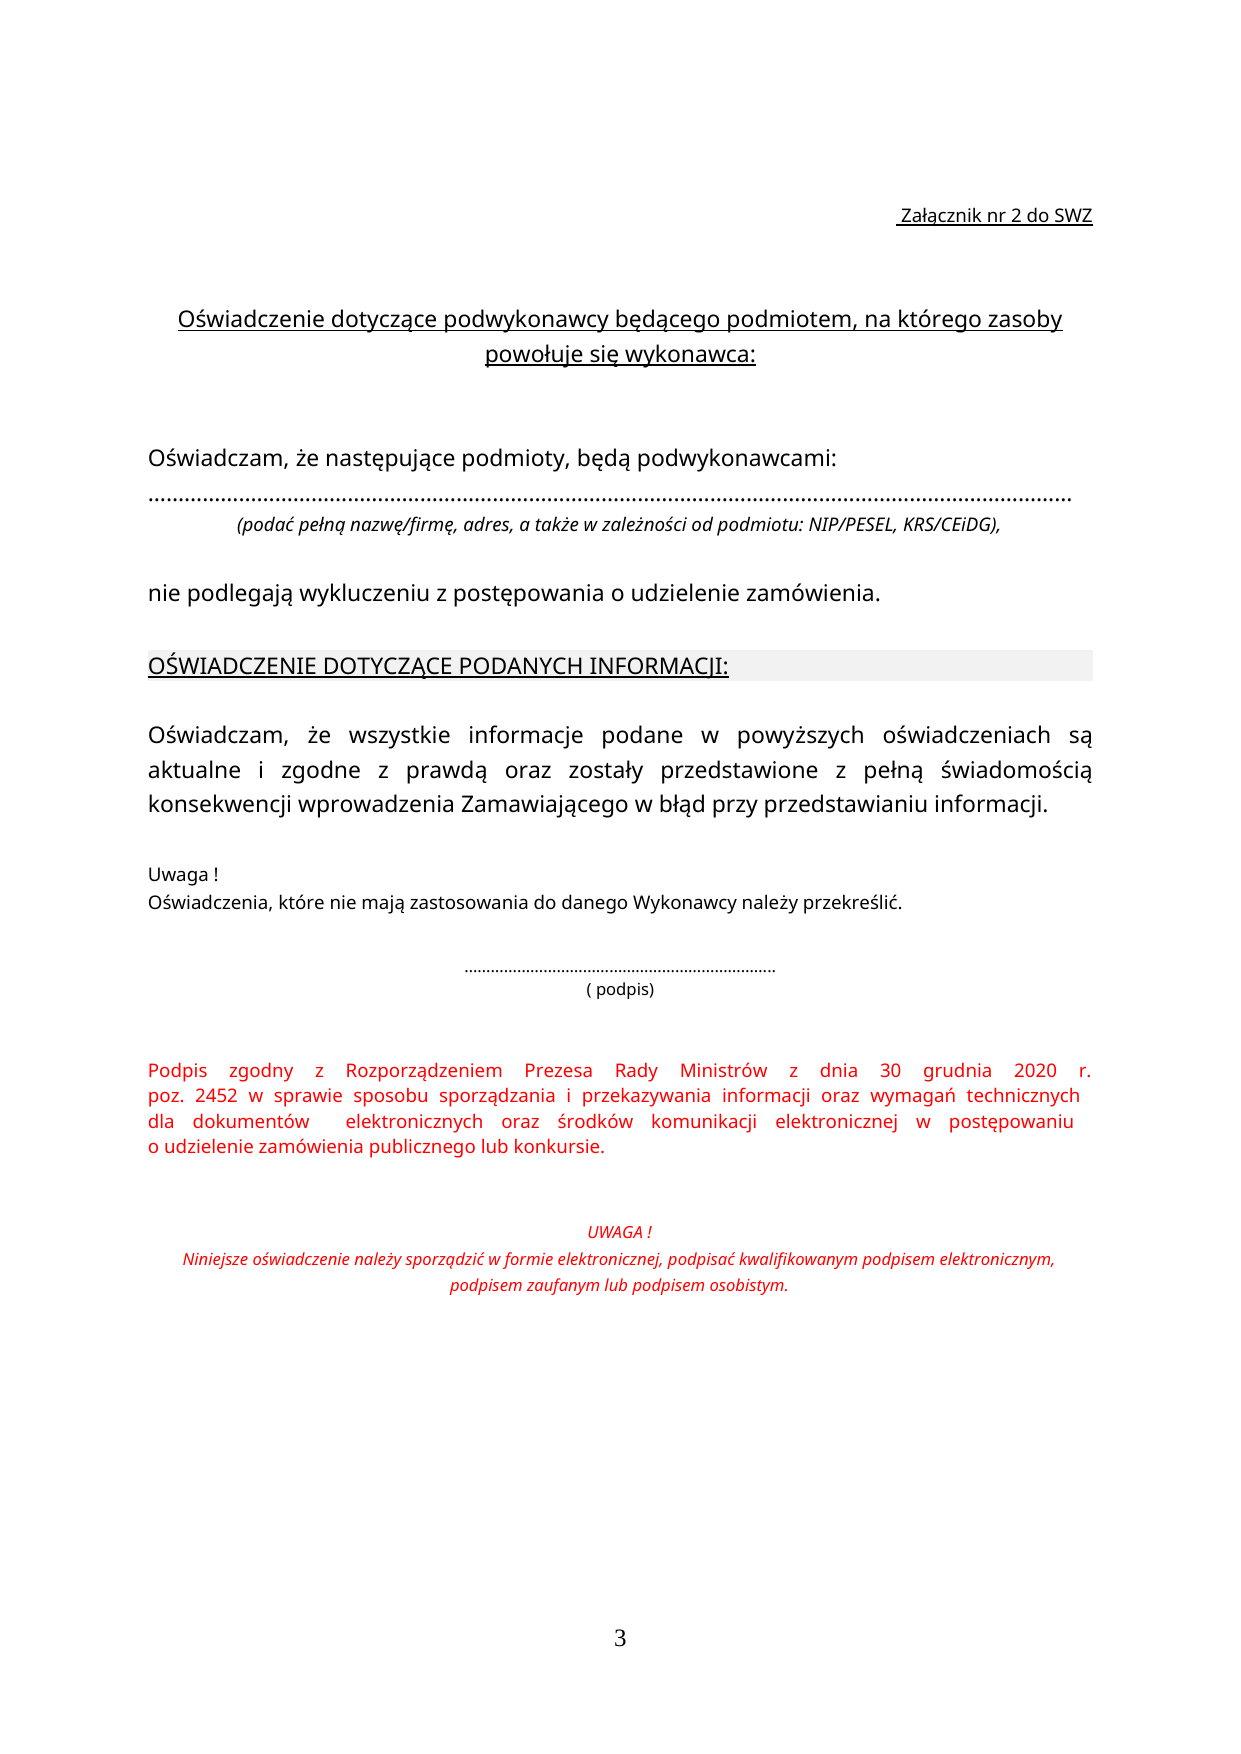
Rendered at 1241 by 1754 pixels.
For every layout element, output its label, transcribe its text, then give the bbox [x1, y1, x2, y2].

text Załącznik nr 2 do SWZ [148, 203, 1093, 228]
text Oświadczam, że wszystkie informacje podane w powyższych oświadczeniach są aktualne i zgodne z prawdą oraz zostały przedstawione z pełną świadomością konsekwencji wprowadzenia Zamawiającego w błąd przy przedstawianiu informacji. [148, 719, 1093, 820]
text Niniejsze oświadczenie należy sporządzić w formie elektronicznej, podpisać kwalifikowanym podpisem elektronicznym, podpisem zaufanym lub podpisem osobistym. [148, 1247, 1093, 1296]
text nie podlegają wykluczeniu z postępowania o udzielenie zamówienia. [148, 577, 1093, 608]
text UWAGA ! [148, 1221, 1093, 1244]
text ……………………………………………………………………………………………………………………………………… [148, 477, 1093, 508]
text Oświadczenia, które nie mają zastosowania do danego Wykonawcy należy przekreślić. [148, 889, 1093, 914]
text ( podpis) [148, 978, 1093, 1000]
text Oświadczam, że następujące podmioty, będą podwykonawcami: [148, 442, 1093, 473]
text …………………………………………………………….. [148, 955, 1093, 978]
text Uwaga ! [148, 861, 1093, 886]
text Podpis zgodny z Rozporządzeniem Prezesa Rady Ministrów z dnia 30 grudnia 2020 r. poz. 2452 w sprawie sposobu sporządzania i przekazywania informacji oraz wymagań technicznych dla dokumentów elektronicznych oraz środków komunikacji elektronicznej w postępowaniu o udzielenie zamówienia publicznego lub konkursie. [148, 1057, 1093, 1159]
text OŚWIADCZENIE DOTYCZĄCE PODANYCH INFORMACJI: [148, 650, 1093, 681]
text Oświadczenie dotyczące podwykonawcy będącego podmiotem, na którego zasoby powołuje się wykonawca: [148, 303, 1093, 369]
text (podać pełną nazwę/firmę, adres, a także w zależności od podmiotu: NIP/PESEL, KRS/CEiDG), [148, 511, 1093, 537]
